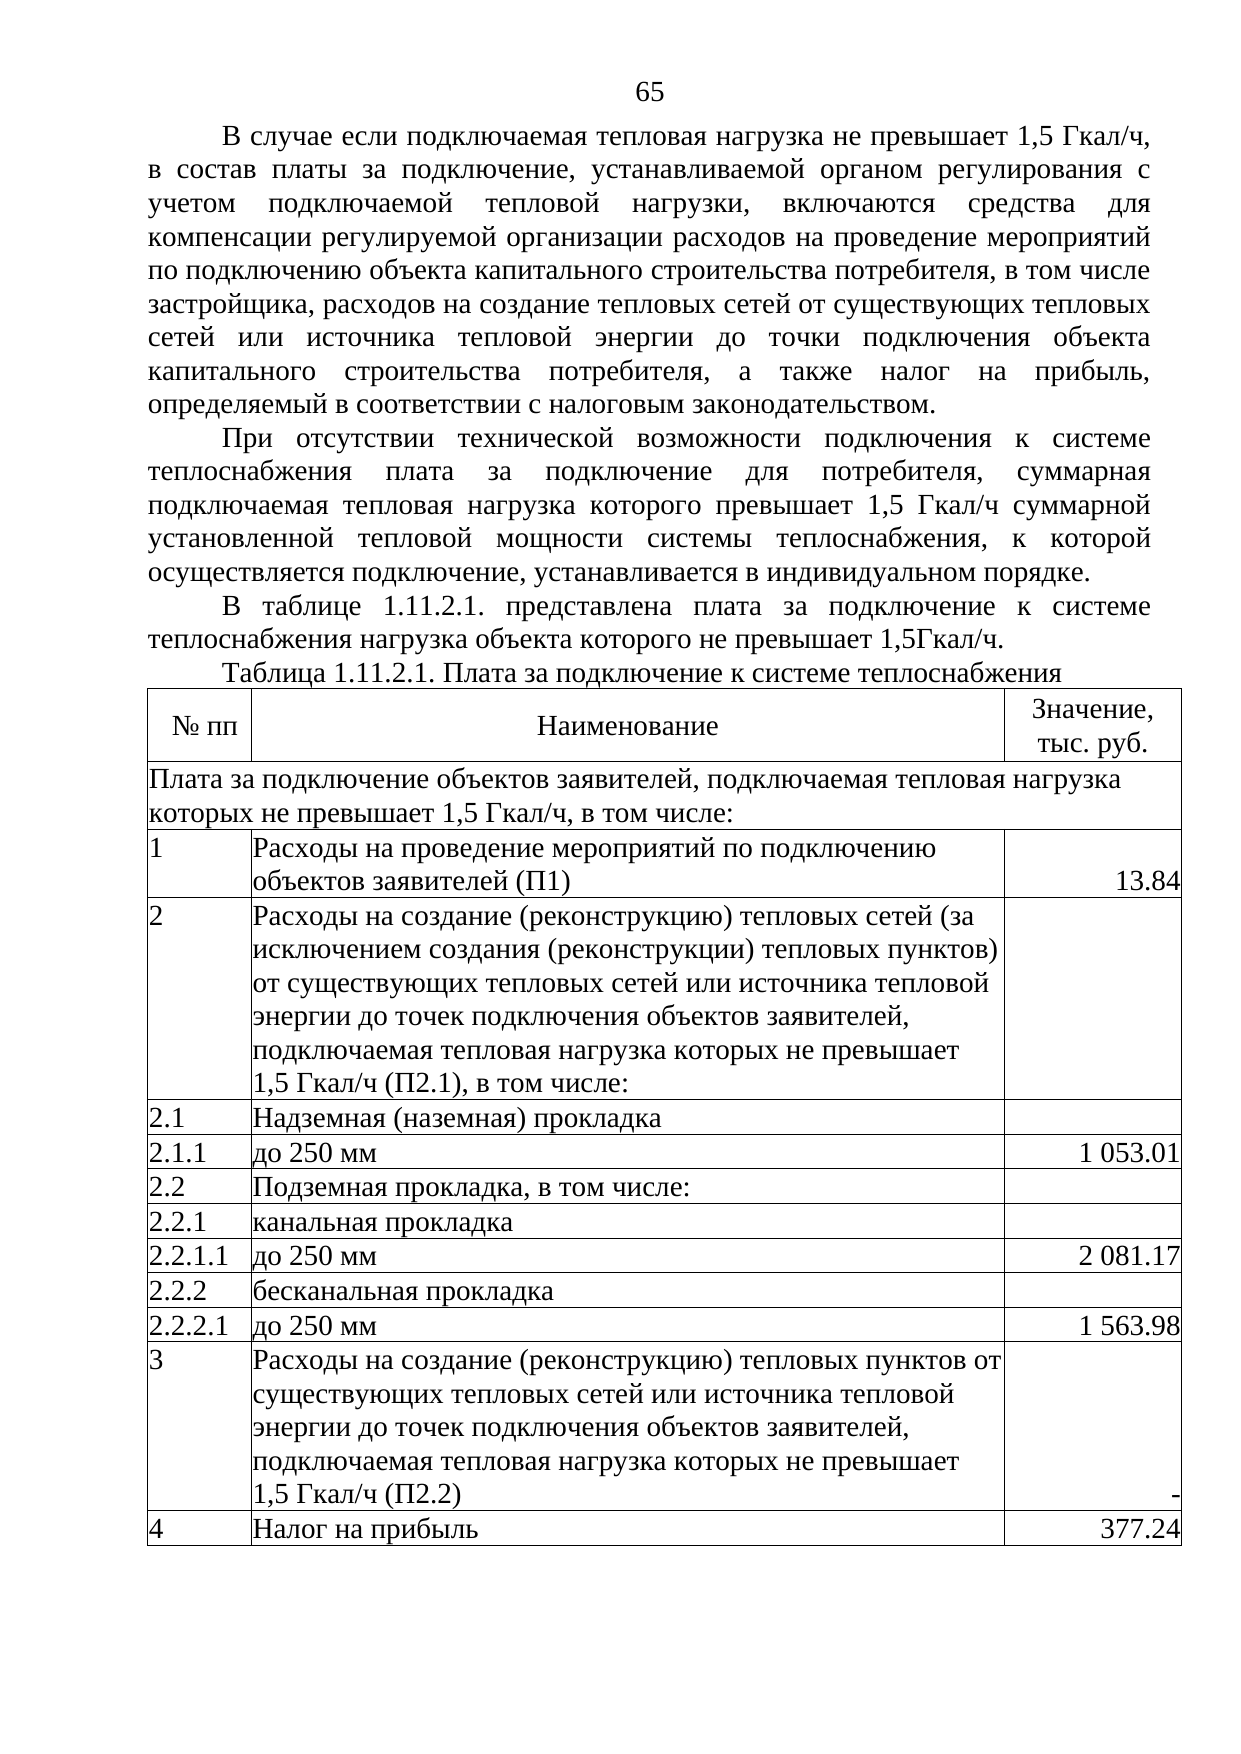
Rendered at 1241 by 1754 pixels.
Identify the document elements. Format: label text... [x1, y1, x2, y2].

table_cell Расходы на проведение мероприятий по подключению объектов заявителей (П1) [252, 830, 1004, 897]
table_cell 13.84 [1005, 830, 1181, 897]
table_cell - [1005, 1342, 1181, 1510]
table_cell 2.2.1 [148, 1204, 251, 1237]
text В таблице 1.11.2.1. представлена плата за подключение к системе теплоснабжения нагрузка объекта которого не превышает 1,5Гкал/ч. [148, 588, 1152, 655]
table_cell 2 [148, 898, 251, 1099]
table_cell Подземная прокладка, в том числе: [252, 1169, 1004, 1203]
text В случае если подключаемая тепловая нагрузка не превышает 1,5 Гкал/ч, в состав платы за подключение, устанавливаемой органом регулирования с учетом подключаемой тепловой нагрузки, включаются средства для компенсации регулируемой организации расходов на проведение мероприятий по подключению объекта капитального строительства потребителя, в том числе застройщика, расходов на создание тепловых сетей от существующих тепловых сетей или источника тепловой энергии до точки подключения объекта капитального строительства потребителя, а также налог на прибыль, определяемый в соответствии с налоговым законодательством. [148, 118, 1152, 420]
table_cell 3 [148, 1342, 251, 1510]
table_cell 1 [148, 830, 251, 897]
table_cell [1005, 1169, 1181, 1203]
table_cell 2 081.17 [1005, 1239, 1181, 1272]
table_header Значение, тыс. руб. [1005, 689, 1181, 761]
table_cell 377.24 [1005, 1511, 1181, 1544]
table_cell [1005, 898, 1181, 1099]
table_cell 2.2.1.1 [148, 1239, 251, 1272]
table_cell до 250 мм [252, 1135, 1004, 1168]
table_cell Расходы на создание (реконструкцию) тепловых пунктов от существующих тепловых сетей или источника тепловой энергии до точек подключения объектов заявителей, подключаемая тепловая нагрузка которых не превышает 1,5 Гкал/ч (П2.2) [252, 1342, 1004, 1510]
table_cell бесканальная прокладка [252, 1273, 1004, 1307]
table_cell 2.1.1 [148, 1135, 251, 1168]
table_header Наименование [252, 689, 1004, 761]
table_cell канальная прокладка [252, 1204, 1004, 1237]
table_cell Налог на прибыль [252, 1511, 1004, 1544]
table_cell 1 053.01 [1005, 1135, 1181, 1168]
table_cell 2.2 [148, 1169, 251, 1203]
text Таблица 1.11.2.1. Плата за подключение к системе теплоснабжения [148, 655, 1152, 688]
table_cell до 250 мм [252, 1239, 1004, 1272]
table_cell [1005, 1273, 1181, 1307]
table_cell 2.2.2.1 [148, 1308, 251, 1341]
table_cell 2.1 [148, 1100, 251, 1134]
table_cell 2.2.2 [148, 1273, 251, 1307]
table_header № пп [148, 689, 251, 761]
table_cell Надземная (наземная) прокладка [252, 1100, 1004, 1134]
table_cell до 250 мм [252, 1308, 1004, 1341]
text При отсутствии технической возможности подключения к системе теплоснабжения плата за подключение для потребителя, суммарная подключаемая тепловая нагрузка которого превышает 1,5 Гкал/ч суммарной установленной тепловой мощности системы теплоснабжения, к которой осуществляется подключение, устанавливается в индивидуальном порядке. [148, 420, 1152, 588]
table_cell 1 563.98 [1005, 1308, 1181, 1341]
table_cell Плата за подключение объектов заявителей, подключаемая тепловая нагрузка которых не превышает 1,5 Гкал/ч, в том числе: [148, 762, 1181, 829]
table_cell [1005, 1100, 1181, 1134]
table_cell 4 [148, 1511, 251, 1544]
table_cell [1005, 1204, 1181, 1237]
table_cell Расходы на создание (реконструкцию) тепловых сетей (за исключением создания (реконструкции) тепловых пунктов) от существующих тепловых сетей или источника тепловой энергии до точек подключения объектов заявителей, подключаемая тепловая нагрузка которых не превышает 1,5 Гкал/ч (П2.1), в том числе: [252, 898, 1004, 1099]
